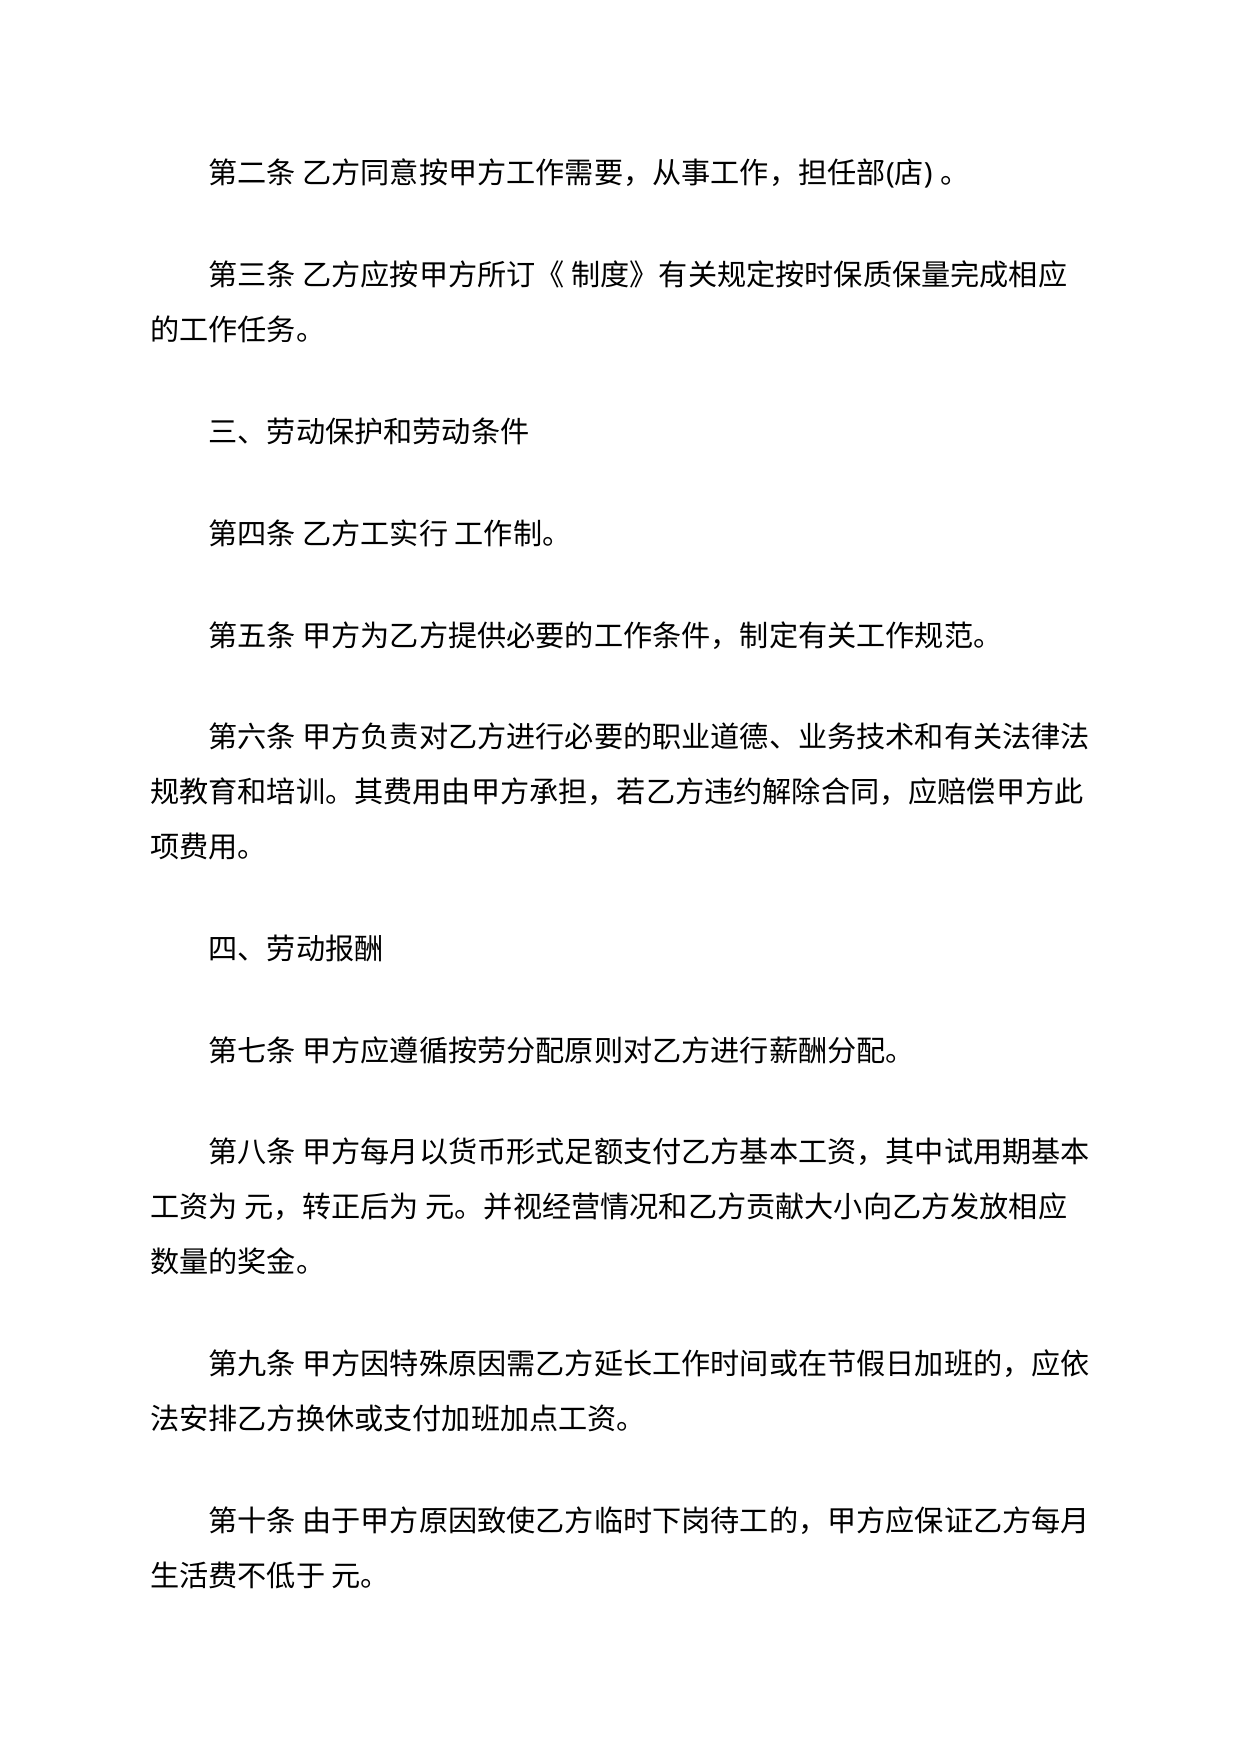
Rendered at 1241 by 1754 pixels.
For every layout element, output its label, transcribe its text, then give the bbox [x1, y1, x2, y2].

text 三、劳动保护和劳动条件 [150, 409, 1090, 451]
text 第二条 乙方同意按甲方工作需要，从事工作，担任部(店) 。 [150, 150, 1090, 192]
text 第十条 由于甲方原因致使乙方临时下岗待工的，甲方应保证乙方每月生活费不低于 元。 [150, 1497, 1090, 1594]
text 第八条 甲方每月以货币形式足额支付乙方基本工资，其中试用期基本工资为 元，转正后为 元。并视经营情况和乙方贡献大小向乙方发放相应数量的奖金。 [150, 1129, 1090, 1281]
text 四、劳动报酬 [150, 926, 1090, 968]
text 第六条 甲方负责对乙方进行必要的职业道德、业务技术和有关法律法规教育和培训。其费用由甲方承担，若乙方违约解除合同，应赔偿甲方此项费用。 [150, 714, 1090, 866]
text 第五条 甲方为乙方提供必要的工作条件，制定有关工作规范。 [150, 612, 1090, 654]
text 第七条 甲方应遵循按劳分配原则对乙方进行薪酬分配。 [150, 1027, 1090, 1069]
text 第四条 乙方工实行 工作制。 [150, 510, 1090, 553]
text 第九条 甲方因特殊原因需乙方延长工作时间或在节假日加班的，应依法安排乙方换休或支付加班加点工资。 [150, 1341, 1090, 1438]
text 第三条 乙方应按甲方所订《 制度》有关规定按时保质保量完成相应的工作任务。 [150, 252, 1090, 349]
